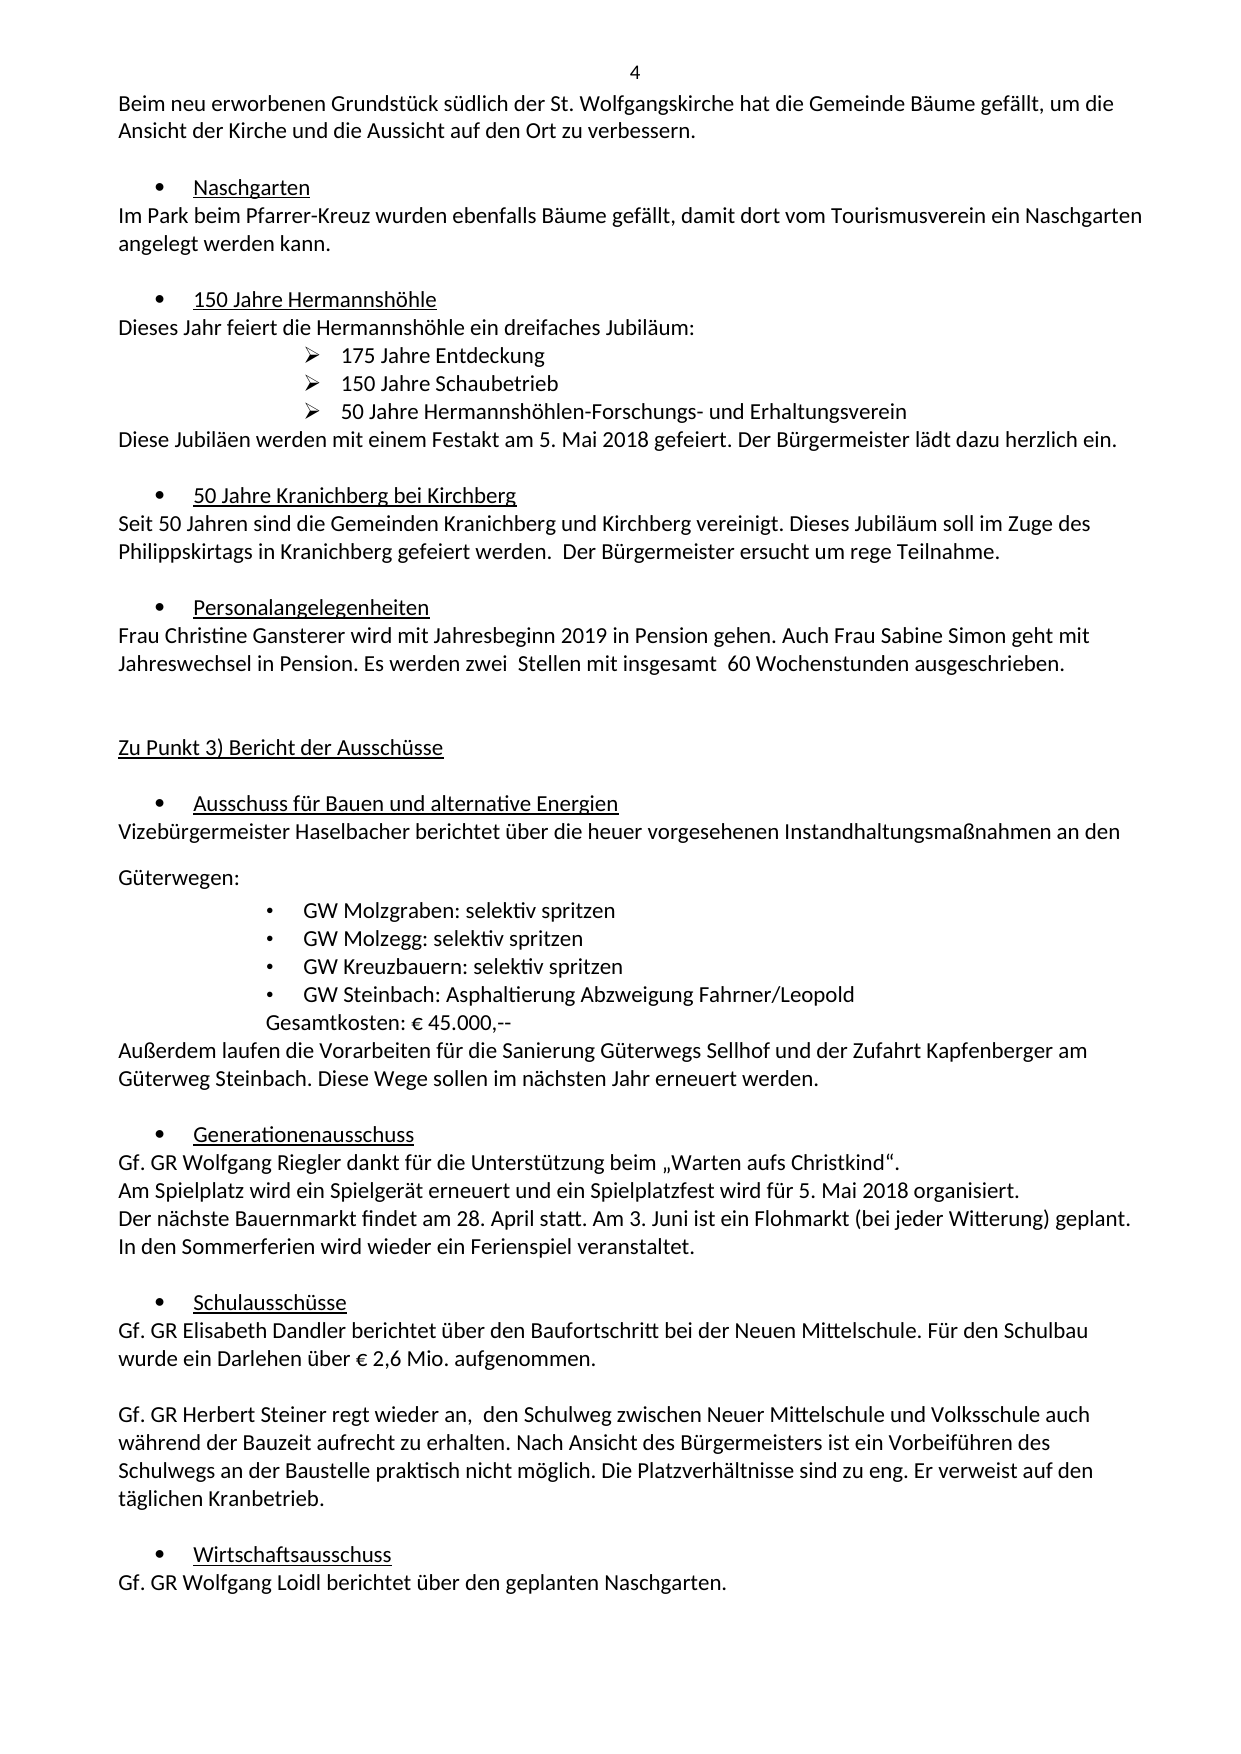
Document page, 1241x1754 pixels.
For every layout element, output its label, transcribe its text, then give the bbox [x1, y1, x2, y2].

text Am Spielplatz wird ein Spielgerät erneuert und ein Spielplatzfest wird für 5. Mai 2018 organisiert. [118, 1176, 1152, 1204]
text Beim neu erworbenen Grundstück südlich der St. Wolfgangskirche hat die Gemeinde Bäume gefällt, um die Ansicht der Kirche und die Aussicht auf den Ort zu verbessern. [118, 89, 1152, 145]
list Schulausschüsse [156, 1288, 1152, 1316]
list 150 Jahre Hermannshöhle [156, 285, 1152, 313]
list GW Molzegg: selektiv spritzen [266, 924, 1152, 952]
list Personalangelegenheiten [156, 593, 1152, 621]
list 50 Jahre Kranichberg bei Kirchberg [156, 481, 1152, 509]
list 150 Jahre Schaubetrieb [303, 369, 1152, 397]
list GW Steinbach: Asphaltierung Abzweigung Fahrner/Leopold [266, 980, 1152, 1008]
list 175 Jahre Entdeckung [303, 341, 1152, 369]
text Frau Christine Gansterer wird mit Jahresbeginn 2019 in Pension gehen. Auch Frau Sabine Simon geht mit Jahreswechsel in Pension. Es werden zwei Stellen mit insgesamt 60 Wochenstunden ausgeschrieben. [118, 621, 1152, 677]
list Generationenausschuss [156, 1120, 1152, 1148]
text Gesamtkosten: € 45.000,-- [266, 1008, 1152, 1036]
text Im Park beim Pfarrer-Kreuz wurden ebenfalls Bäume gefällt, damit dort vom Tourismusverein ein Naschgarten angelegt werden kann. [118, 201, 1152, 257]
text Gf. GR Wolfgang Loidl berichtet über den geplanten Naschgarten. [118, 1568, 1152, 1597]
text Seit 50 Jahren sind die Gemeinden Kranichberg und Kirchberg vereinigt. Dieses Jubiläum soll im Zuge des Philippskirtags in Kranichberg gefeiert werden. Der Bürgermeister ersucht um rege Teilnahme. [118, 509, 1152, 565]
text Der nächste Bauernmarkt findet am 28. April statt. Am 3. Juni ist ein Flohmarkt (bei jeder Witterung) geplant. In den Sommerferien wird wieder ein Ferienspiel veranstaltet. [118, 1204, 1152, 1260]
text Gf. GR Herbert Steiner regt wieder an, den Schulweg zwischen Neuer Mittelschule und Volksschule auch während der Bauzeit aufrecht zu erhalten. Nach Ansicht des Bürgermeisters ist ein Vorbeiführen des Schulwegs an der Baustelle praktisch nicht möglich. Die Platzverhältnisse sind zu eng. Er verweist auf den täglichen Kranbetrieb. [118, 1400, 1152, 1512]
text Gf. GR Elisabeth Dandler berichtet über den Baufortschritt bei der Neuen Mittelschule. Für den Schulbau wurde ein Darlehen über € 2,6 Mio. aufgenommen. [118, 1316, 1152, 1372]
list Wirtschaftsausschuss [156, 1541, 1152, 1568]
list Naschgarten [156, 173, 1152, 201]
text Gf. GR Wolfgang Riegler dankt für die Unterstützung beim „Warten aufs Christkind“. [118, 1148, 1152, 1176]
list GW Molzgraben: selektiv spritzen [266, 896, 1152, 924]
text Diese Jubiläen werden mit einem Festakt am 5. Mai 2018 gefeiert. Der Bürgermeister lädt dazu herzlich ein. [118, 425, 1152, 453]
text Vizebürgermeister Haselbacher berichtet über die heuer vorgesehenen Instandhaltungsmaßnahmen an den Güterwegen: [118, 817, 1152, 896]
text Dieses Jahr feiert die Hermannshöhle ein dreifaches Jubiläum: [118, 313, 1152, 341]
text Zu Punkt 3) Bericht der Ausschüsse [118, 733, 1152, 761]
list 50 Jahre Hermannshöhlen-Forschungs- und Erhaltungsverein [303, 397, 1152, 425]
list Ausschuss für Bauen und alternative Energien [156, 789, 1152, 817]
list GW Kreuzbauern: selektiv spritzen [266, 952, 1152, 980]
text Außerdem laufen die Vorarbeiten für die Sanierung Güterwegs Sellhof und der Zufahrt Kapfenberger am Güterweg Steinbach. Diese Wege sollen im nächsten Jahr erneuert werden. [118, 1036, 1152, 1092]
